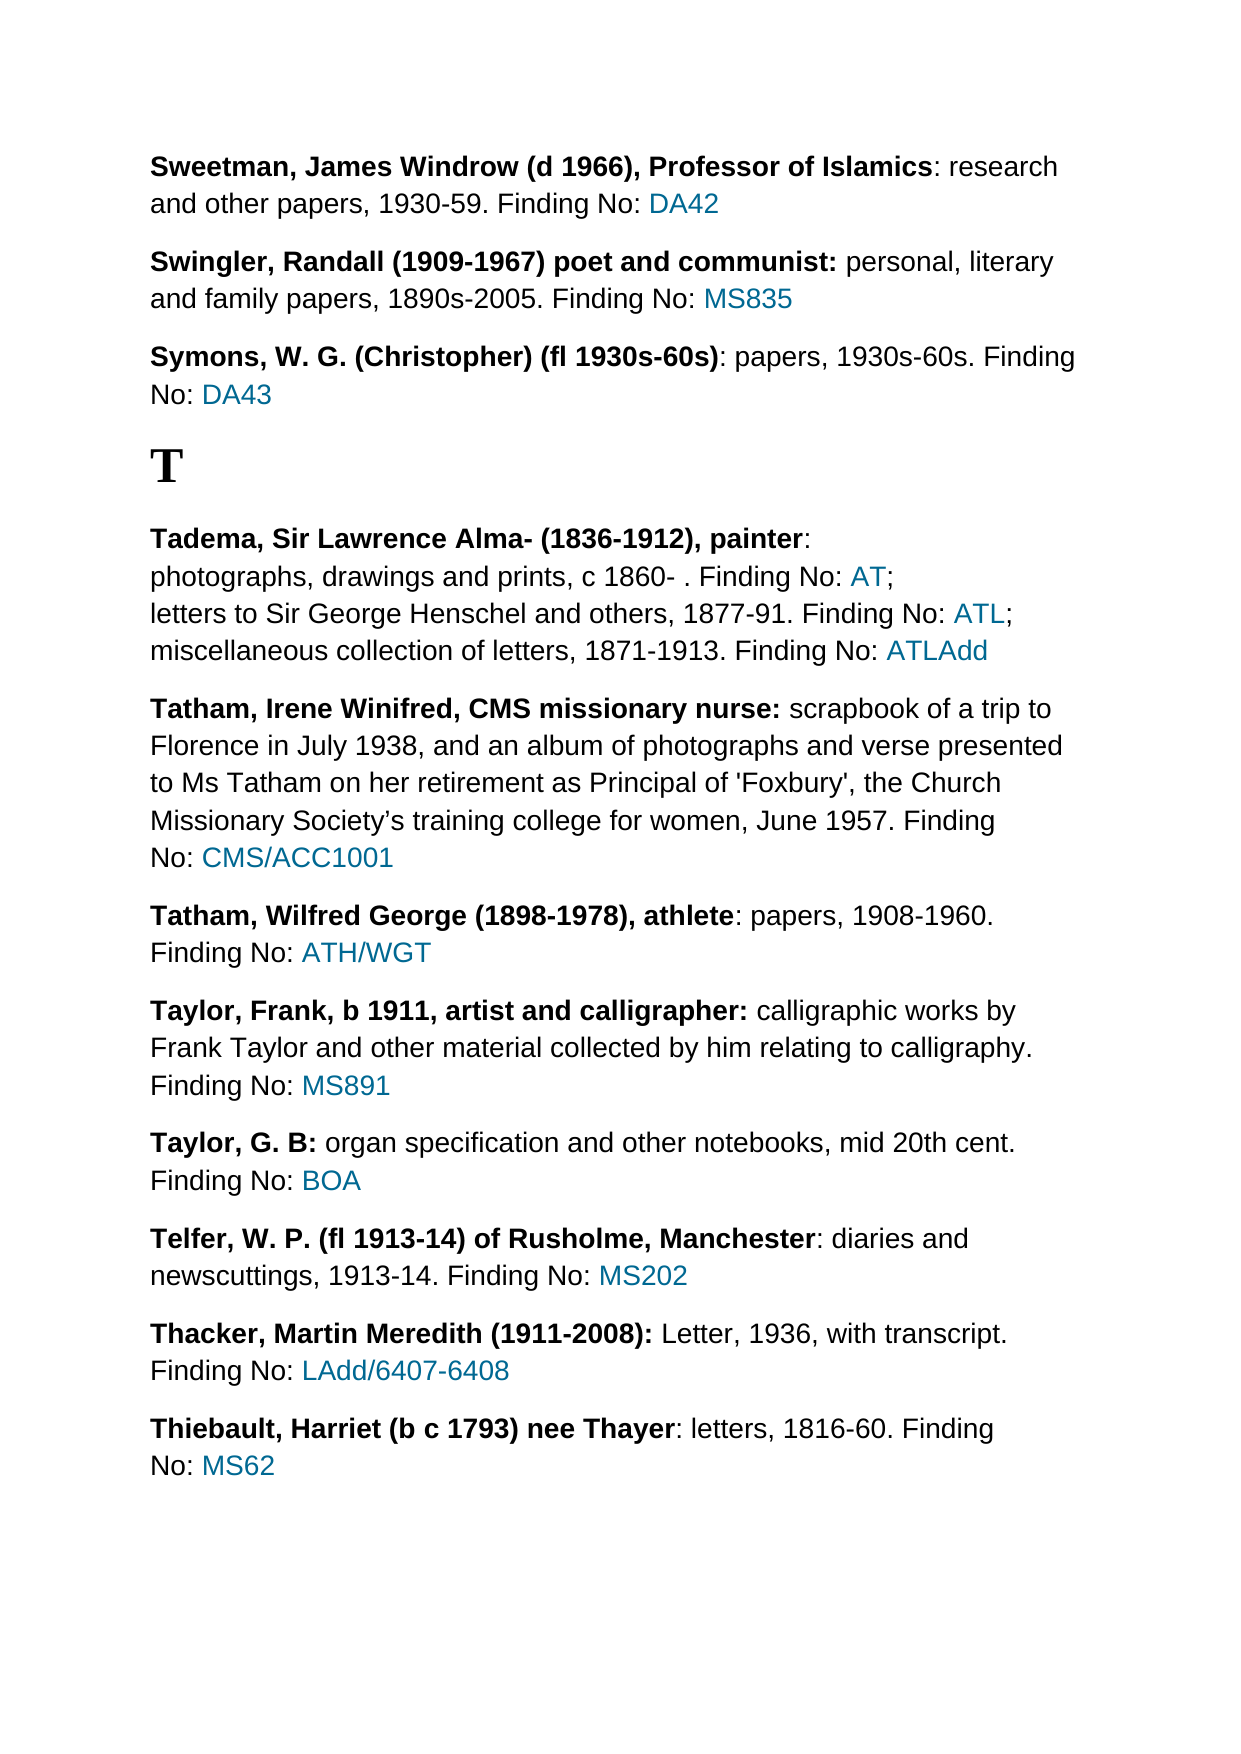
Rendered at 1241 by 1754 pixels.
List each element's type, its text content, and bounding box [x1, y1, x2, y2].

text Swingler, Randall (1909-1967) poet and communist: personal, literary and family papers, 1890s-2005. Finding No: MS835 [150, 245, 1090, 315]
text Tatham, Wilfred George (1898-1978), athlete: papers, 1908-1960. Finding No: ATH/WGT [150, 899, 1090, 968]
text T [150, 436, 1090, 493]
text Taylor, Frank, b 1911, artist and calligrapher: calligraphic works by Frank Taylor and other material collected by him relating to calligraphy. Finding No: MS891 [150, 994, 1090, 1101]
text Thiebault, Harriet (b c 1793) nee Thayer: letters, 1816-60. Finding No: MS62 [150, 1412, 1090, 1482]
text Taylor, G. B: organ specification and other notebooks, mid 20th cent. Finding No: BOA [150, 1126, 1090, 1196]
text Tatham, Irene Winifred, CMS missionary nurse: scrapbook of a trip to Florence in July 1938, and an album of photographs and verse presented to Ms Tatham on her retirement as Principal of 'Foxbury', the Church Missionary Society’s training college for women, June 1957. Finding No: CMS/ACC1001 [150, 692, 1090, 873]
text Thacker, Martin Meredith (1911-2008): Letter, 1936, with transcript. Finding No: LAdd/6407-6408 [150, 1317, 1090, 1386]
text Symons, W. G. (Christopher) (fl 1930s-60s): papers, 1930s-60s. Finding No: DA43 [150, 340, 1090, 410]
text Tadema, Sir Lawrence Alma- (1836-1912), painter: photographs, drawings and prints, c 1860- . Finding No: AT; letters to Sir George Henschel and others, 1877-91. Finding No: ATL; miscellaneous collection of letters, 1871-1913. Finding No: ATLAdd [150, 522, 1090, 666]
text Sweetman, James Windrow (d 1966), Professor of Islamics: research and other papers, 1930-59. Finding No: DA42 [150, 150, 1090, 219]
text Telfer, W. P. (fl 1913-14) of Rusholme, Manchester: diaries and newscuttings, 1913-14. Finding No: MS202 [150, 1222, 1090, 1291]
